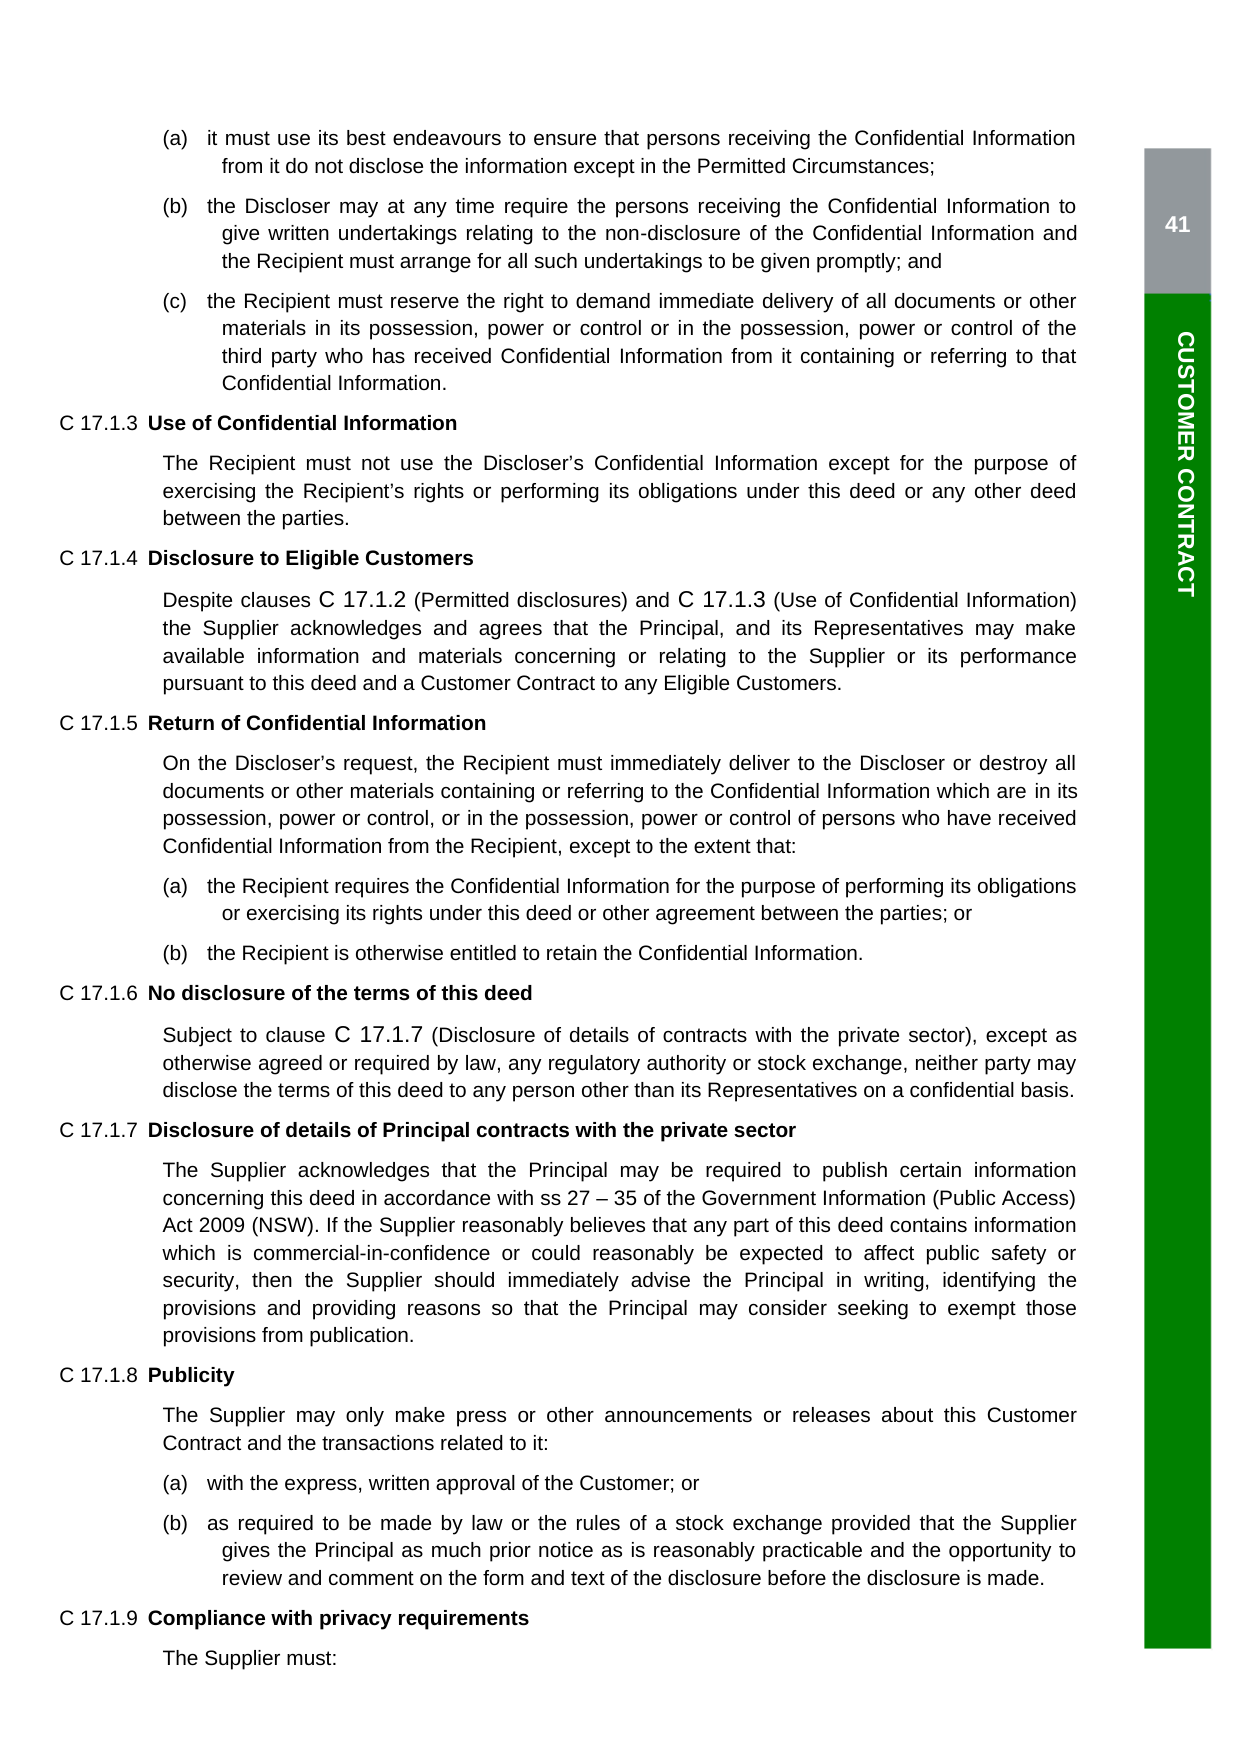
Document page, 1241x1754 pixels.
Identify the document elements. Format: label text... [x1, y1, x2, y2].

text Return of Confidential Information [59, 711, 1078, 735]
text the Discloser may at any time require the persons receiving the Confidential Information to give written undertakings relating to the non-disclosure of the Confidential Information and the Recipient must arrange for all such undertakings to be given promptly; and [162, 193, 1078, 272]
text Publicity [59, 1363, 1078, 1387]
text with the express, written approval of the Customer; or [162, 1471, 1078, 1495]
text The Recipient must not use the Discloser’s Confidential Information except for the purpose of exercising the Recipient’s rights or performing its obligations under this deed or any other deed between the parties. [162, 451, 1078, 530]
text Compliance with privacy requirements [59, 1606, 1078, 1630]
text the Recipient requires the Confidential Information for the purpose of performing its obligations or exercising its rights under this deed or other agreement between the parties; or [162, 873, 1078, 925]
text Despite clauses C 17.1.2 (Permitted disclosures) and C 17.1.3 (Use of Confidential Information) the Supplier acknowledges and agrees that the Principal, and its Representatives may make available information and materials concerning or relating to the Supplier or its performance pursuant to this deed and a Customer Contract to any Eligible Customers. [162, 586, 1078, 695]
text The Supplier must: [162, 1646, 1078, 1670]
text Disclosure to Eligible Customers [59, 546, 1078, 570]
text Subject to clause C 17.1.7 (Disclosure of details of contracts with the private sector), except as otherwise agreed or required by law, any regulatory authority or stock exchange, neither party may disclose the terms of this deed to any person other than its Representatives on a confidential basis. [162, 1021, 1078, 1102]
text Disclosure of details of Principal contracts with the private sector [59, 1118, 1078, 1142]
text The Supplier may only make press or other announcements or releases about this Customer Contract and the transactions related to it: [162, 1403, 1078, 1455]
text The Supplier acknowledges that the Principal may be required to publish certain information concerning this deed in accordance with ss 27 – 35 of the Government Information (Public Access) Act 2009 (NSW). If the Supplier reasonably believes that any part of this deed contains information which is commercial-in-confidence or could reasonably be expected to affect public safety or security, then the Supplier should immediately advise the Principal in writing, identifying the provisions and providing reasons so that the Principal may consider seeking to exempt those provisions from publication. [162, 1158, 1078, 1347]
text the Recipient is otherwise entitled to retain the Confidential Information. [162, 941, 1078, 965]
text No disclosure of the terms of this deed [59, 981, 1078, 1005]
text it must use its best endeavours to ensure that persons receiving the Confidential Information from it do not disclose the information except in the Permitted Circumstances; [162, 126, 1078, 177]
text as required to be made by law or the rules of a stock exchange provided that the Supplier gives the Principal as much prior notice as is reasonably practicable and the opportunity to review and comment on the form and text of the disclosure before the disclosure is made. [162, 1511, 1078, 1590]
picture [1143, 147, 1213, 1652]
text the Recipient must reserve the right to demand immediate delivery of all documents or other materials in its possession, power or control or in the possession, power or control of the third party who has received Confidential Information from it containing or referring to that Confidential Information. [162, 288, 1078, 395]
text Use of Confidential Information [59, 411, 1078, 435]
text On the Discloser’s request, the Recipient must immediately deliver to the Discloser or destroy all documents or other materials containing or referring to the Confidential Information which are in its possession, power or control, or in the possession, power or control of persons who have received Confidential Information from the Recipient, except to the extent that: [162, 751, 1078, 857]
